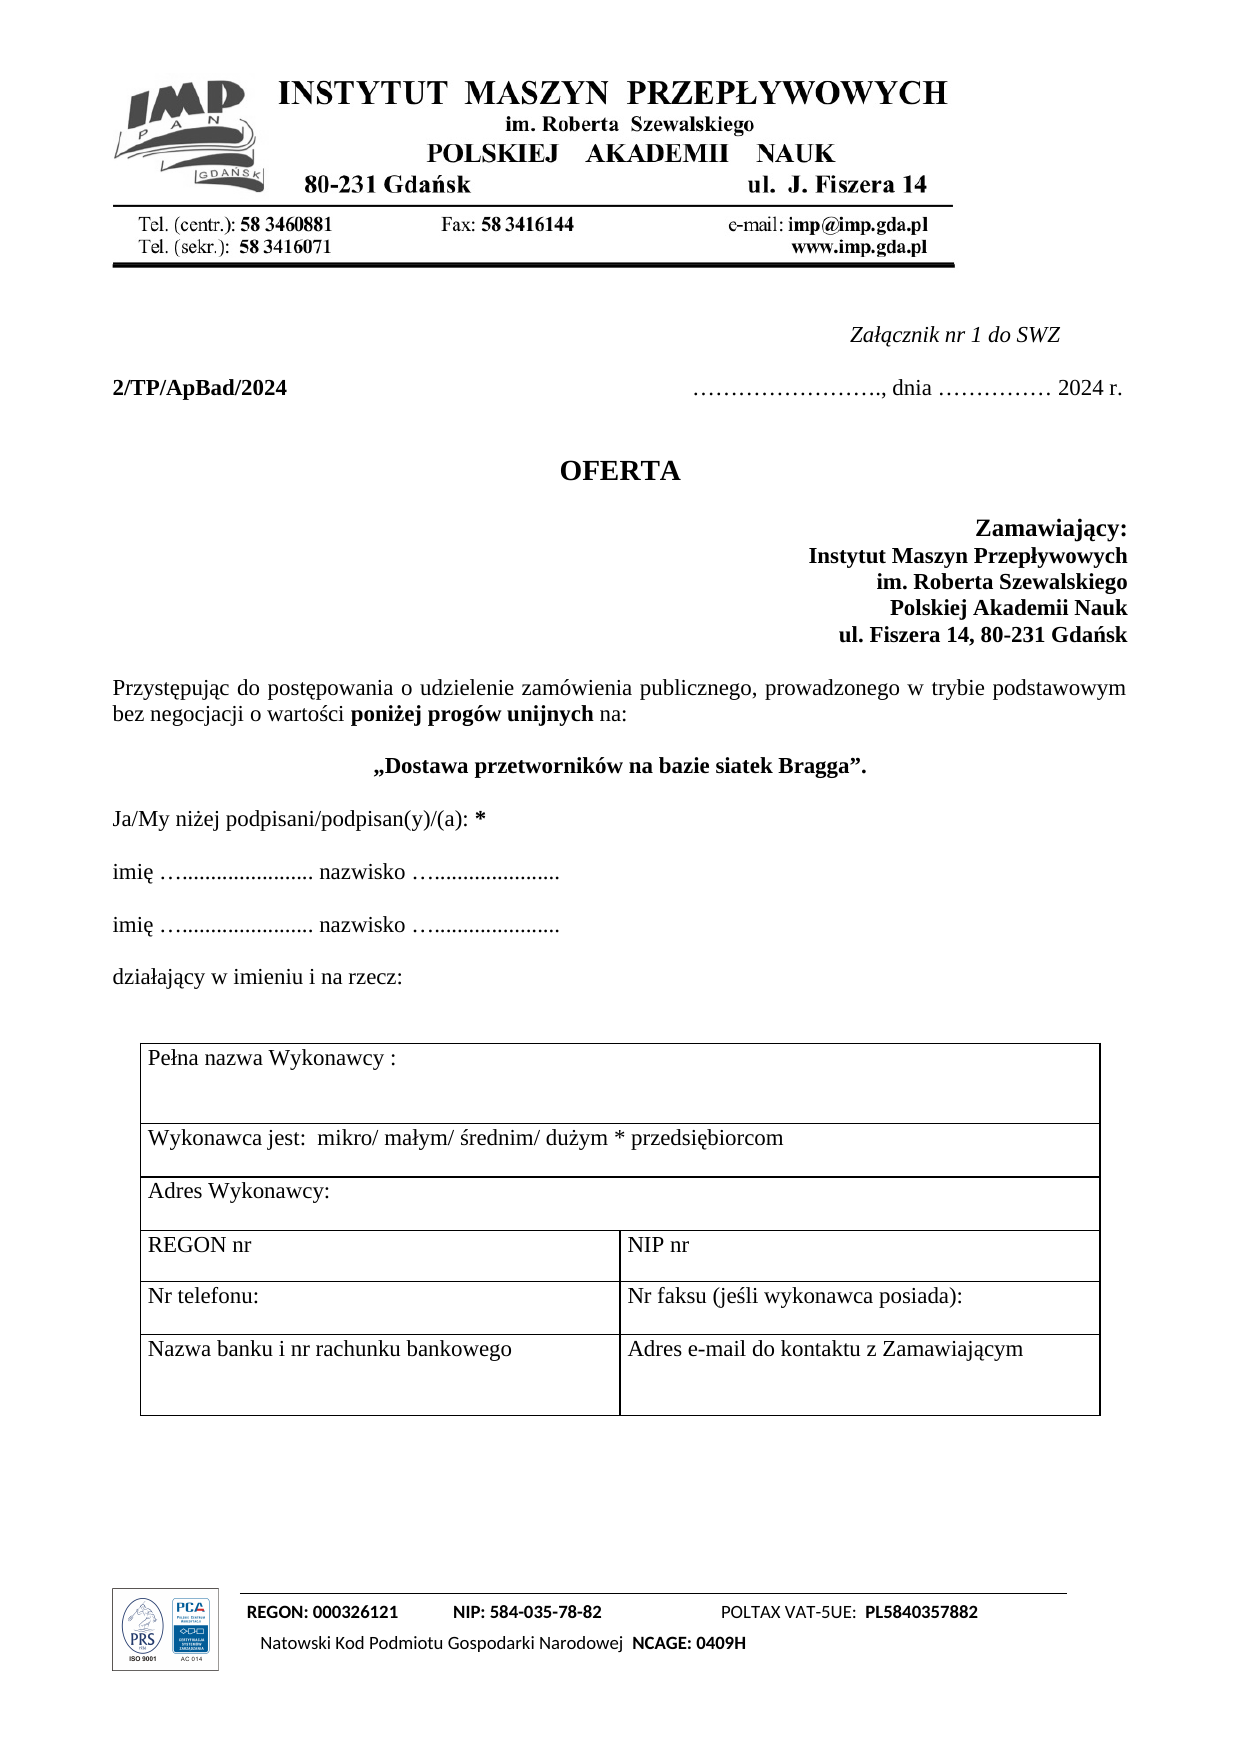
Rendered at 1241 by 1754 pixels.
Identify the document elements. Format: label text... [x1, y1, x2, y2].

text „Dostawa przetworników na bazie siatek Bragga”. [112, 753, 1128, 779]
text ul. Fiszera 14, 80-231 Gdańsk [37, 621, 1128, 647]
table_cell Adres Wykonawcy: [141, 1178, 1099, 1230]
table_cell NIP nr [621, 1231, 1099, 1281]
text Instytut Maszyn Przepływowych [37, 542, 1128, 568]
text im. Roberta Szewalskiego [776, 568, 1128, 594]
text Zamawiający: [37, 513, 1128, 542]
text działający w imieniu i na rzecz: [112, 963, 1128, 990]
text Polskiej Akademii Nauk [776, 594, 1128, 621]
table_cell Nr faksu (jeśli wykonawca posiada): [621, 1282, 1099, 1334]
table_cell Adres e-mail do kontaktu z Zamawiającym [621, 1335, 1099, 1414]
table_cell Nazwa banku i nr rachunku bankowego [141, 1335, 619, 1414]
text Ja/My niżej podpisani/podpisan(y)/(a): * [112, 805, 1128, 832]
text 2/TP/ApBad/2024 ……………………., dnia …………… 2024 r. [112, 374, 1128, 400]
text OFERTA [112, 453, 1128, 487]
text imię …....................... nazwisko …...................... [112, 858, 1128, 884]
text Przystępując do postępowania o udzielenie zamówienia publicznego, prowadzonego w trybie podstawowym bez negocjacji o wartości poniżej progów unijnych na: [112, 673, 1128, 726]
table_header Pełna nazwa Wykonawcy : [141, 1044, 1099, 1123]
text Załącznik nr 1 do SWZ [776, 321, 1128, 348]
table_cell REGON nr [141, 1231, 619, 1281]
text imię …....................... nazwisko …...................... [112, 911, 1128, 937]
table_cell Nr telefonu: [141, 1282, 619, 1334]
picture [112, 1588, 219, 1671]
table_cell Wykonawca jest: mikro/ małym/ średnim/ dużym * przedsiębiorcom [141, 1124, 1099, 1176]
